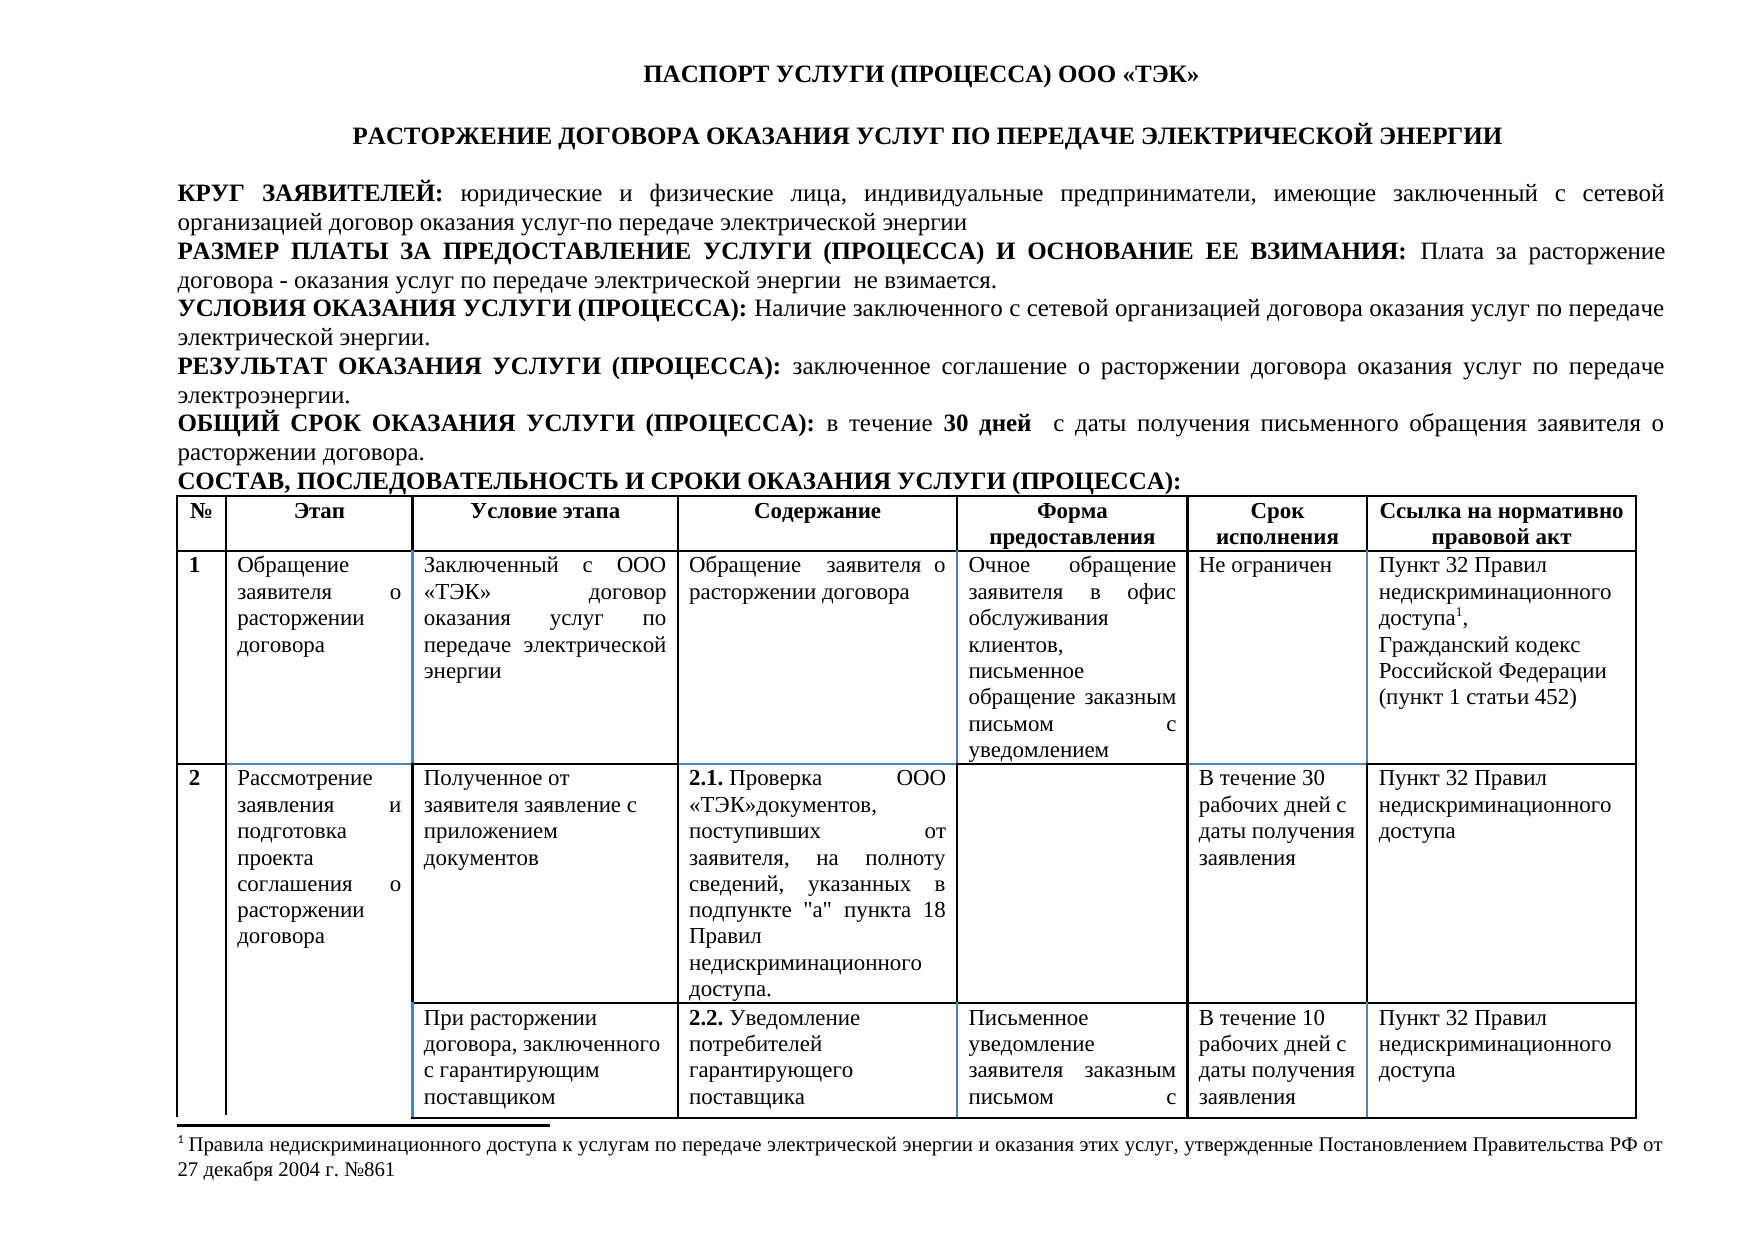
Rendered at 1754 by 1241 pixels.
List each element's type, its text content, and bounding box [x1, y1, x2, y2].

table_header Ссылка на нормативно правовой акт [1368, 497, 1635, 549]
table_header № [178, 497, 225, 549]
table_cell 2 [178, 765, 226, 1117]
subtitle РАСТОРЖЕНИЕ ДОГОВОРА ОКАЗАНИЯ УСЛУГ ПО ПЕРЕДАЧЕ ЭЛЕКТРИЧЕСКОЙ ЭНЕРГИИ [177, 121, 1665, 150]
text РАЗМЕР ПЛАТЫ ЗА ПРЕДОСТАВЛЕНИЕ УСЛУГИ (ПРОЦЕССА) И ОСНОВАНИЕ ЕЕ ВЗИМАНИЯ: Плата за расторжение договора - оказания услуг по передаче электрической энергии не взимается. [177, 236, 1665, 293]
table_cell Рассмотрение заявления и подготовка проекта соглашения о расторжении договора [226, 765, 411, 1117]
text КРУГ ЗАЯВИТЕЛЕЙ: юридические и физические лица, индивидуальные предприниматели, имеющие заключенный с сетевой организацией договор оказания услуг по передаче электрической энергии [177, 178, 1665, 236]
table_cell Пункт 32 Правил недискриминационного доступа [1368, 765, 1635, 1002]
table_cell 1 [178, 552, 225, 762]
table_header Условие этапа [414, 497, 677, 549]
subtitle ПАСПОРТ УСЛУГИ (ПРОЦЕССА) ООО «ТЭК» [177, 59, 1665, 88]
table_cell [1368, 1004, 1635, 1117]
table_header Этап [227, 497, 411, 549]
table_cell Обращение заявителя о расторжении договора [227, 552, 411, 762]
table_cell Не ограничен [1189, 552, 1366, 762]
table_cell Пункт 32 Правил недискриминационного доступа, Гражданский кодекс Российской Федерации (пункт 1 статьи 452) [1368, 552, 1635, 762]
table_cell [414, 1004, 677, 1117]
table_header Содержание [679, 497, 956, 549]
table_cell [958, 765, 1186, 1002]
text УСЛОВИЯ ОКАЗАНИЯ УСЛУГИ (ПРОЦЕССА): Наличие заключенного с сетевой организацией договора оказания услуг по передаче электрической энергии. [177, 293, 1665, 351]
table_header Срок исполнения [1189, 497, 1366, 549]
table_cell Заключенный с ООО «ТЭК» договор оказания услуг по передаче электрической энергии [414, 552, 677, 762]
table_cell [1189, 1004, 1366, 1117]
table_cell 2.1. Проверка ООО «ТЭК»документов, поступивших от заявителя, на полноту сведений, указанных в подпункте "а" пункта 18 Правил недискриминационного доступа. [679, 765, 956, 1002]
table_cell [679, 1004, 956, 1117]
table_header Форма предоставления [958, 497, 1186, 549]
text ОБЩИЙ СРОК ОКАЗАНИЯ УСЛУГИ (ПРОЦЕССА): в течение 30 дней с даты получения письменного обращения заявителя о расторжении договора. [177, 408, 1665, 466]
table_cell В течение 30 рабочих дней с даты получения заявления [1189, 765, 1366, 1002]
table_cell Очное обращение заявителя в офис обслуживания клиентов, письменное обращение заказным письмом с уведомлением [958, 552, 1186, 762]
table_cell Обращение заявителя о расторжении договора [679, 552, 956, 762]
text СОСТАВ, ПОСЛЕДОВАТЕЛЬНОСТЬ И СРОКИ ОКАЗАНИЯ УСЛУГИ (ПРОЦЕССА): [177, 466, 1665, 495]
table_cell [958, 1004, 1186, 1117]
table_cell Полученное от заявителя заявление с приложением документов [414, 765, 677, 1002]
text РЕЗУЛЬТАТ ОКАЗАНИЯ УСЛУГИ (ПРОЦЕССА): заключенное соглашение о расторжении договора оказания услуг по передаче электроэнергии. [177, 351, 1665, 408]
